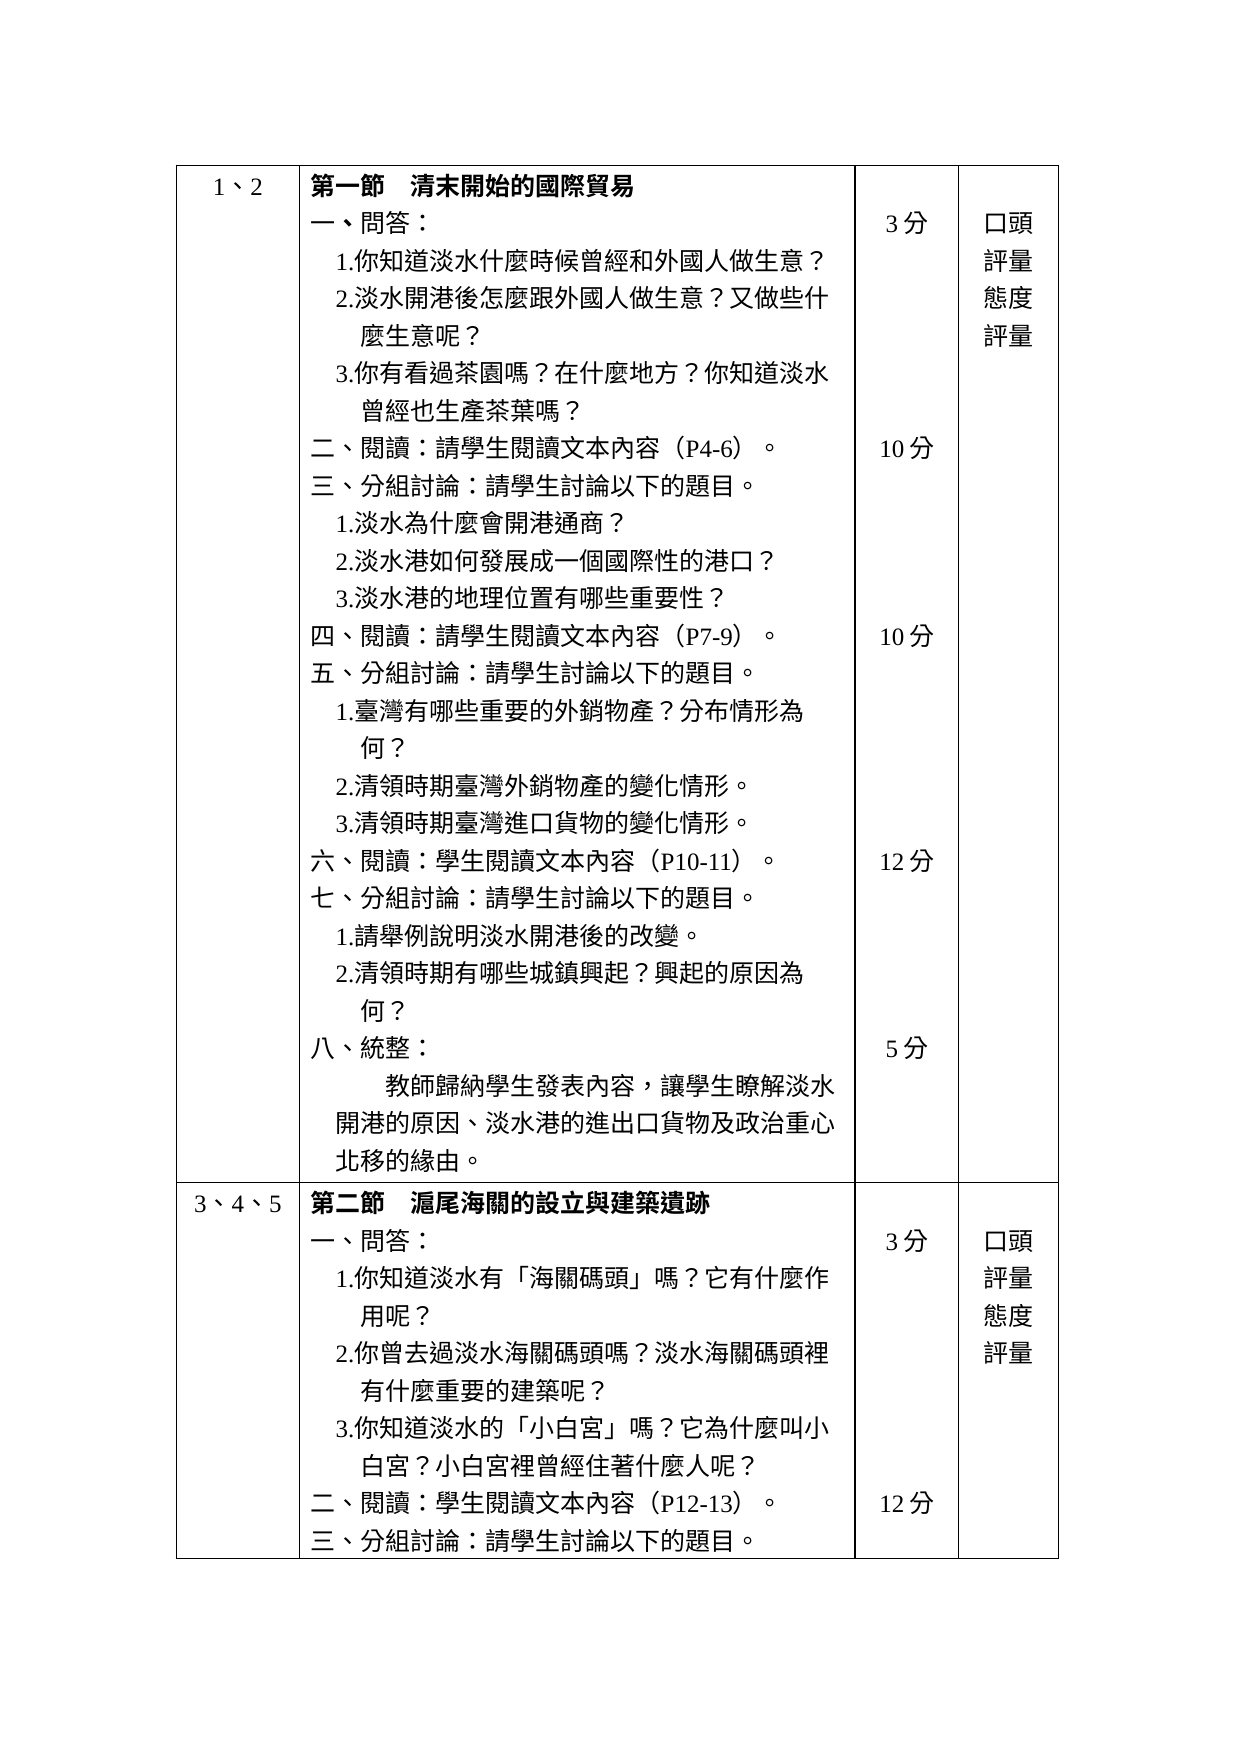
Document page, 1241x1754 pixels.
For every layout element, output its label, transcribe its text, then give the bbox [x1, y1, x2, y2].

table_cell 第一節 清末開始的國際貿易 一、問答： 1.你知道淡水什麼時候曾經和外國人做生意？ 2.淡水開港後怎麼跟外國人做生意？又做些什麼生意呢？ 3.你有看過茶園嗎？在什麼地方？你知道淡水曾經也生產茶葉嗎？ 二、閱讀：請學生閱讀文本內容（P4-6）。 三、分組討論：請學生討論以下的題目。 1.淡水為什麼會開港通商？ 2.淡水港如何發展成一個國際性的港口？ 3.淡水港的地理位置有哪些重要性？ 四、閱讀：請學生閱讀文本內容（P7-9）。 五、分組討論：請學生討論以下的題目。 1.臺灣有哪些重要的外銷物產？分布情形為何？ 2.清領時期臺灣外銷物產的變化情形。 3.清領時期臺灣進口貨物的變化情形。 六、閱讀：學生閱讀文本內容（P10-11）。 七、分組討論：請學生討論以下的題目。 1.請舉例說明淡水開港後的改變。 2.清領時期有哪些城鎮興起？興起的原因為何？ 八、統整： 教師歸納學生發表內容，讓學生瞭解淡水開港的原因、淡水港的進出口貨物及政治重心北移的緣由。 [300, 166, 854, 1182]
table_cell 3、4、5 [177, 1183, 299, 1558]
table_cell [300, 1183, 854, 1558]
table_cell 口頭 評量 態度 評量 [959, 166, 1058, 1182]
table_cell 3分 10分 10分 12分 5分 [856, 166, 958, 1182]
table_cell 口頭 評量 態度 評量 [959, 1183, 1058, 1558]
table_cell 3分 12分 10分 10分 5分 [856, 1183, 958, 1558]
table_cell 1、2 [177, 166, 299, 1182]
